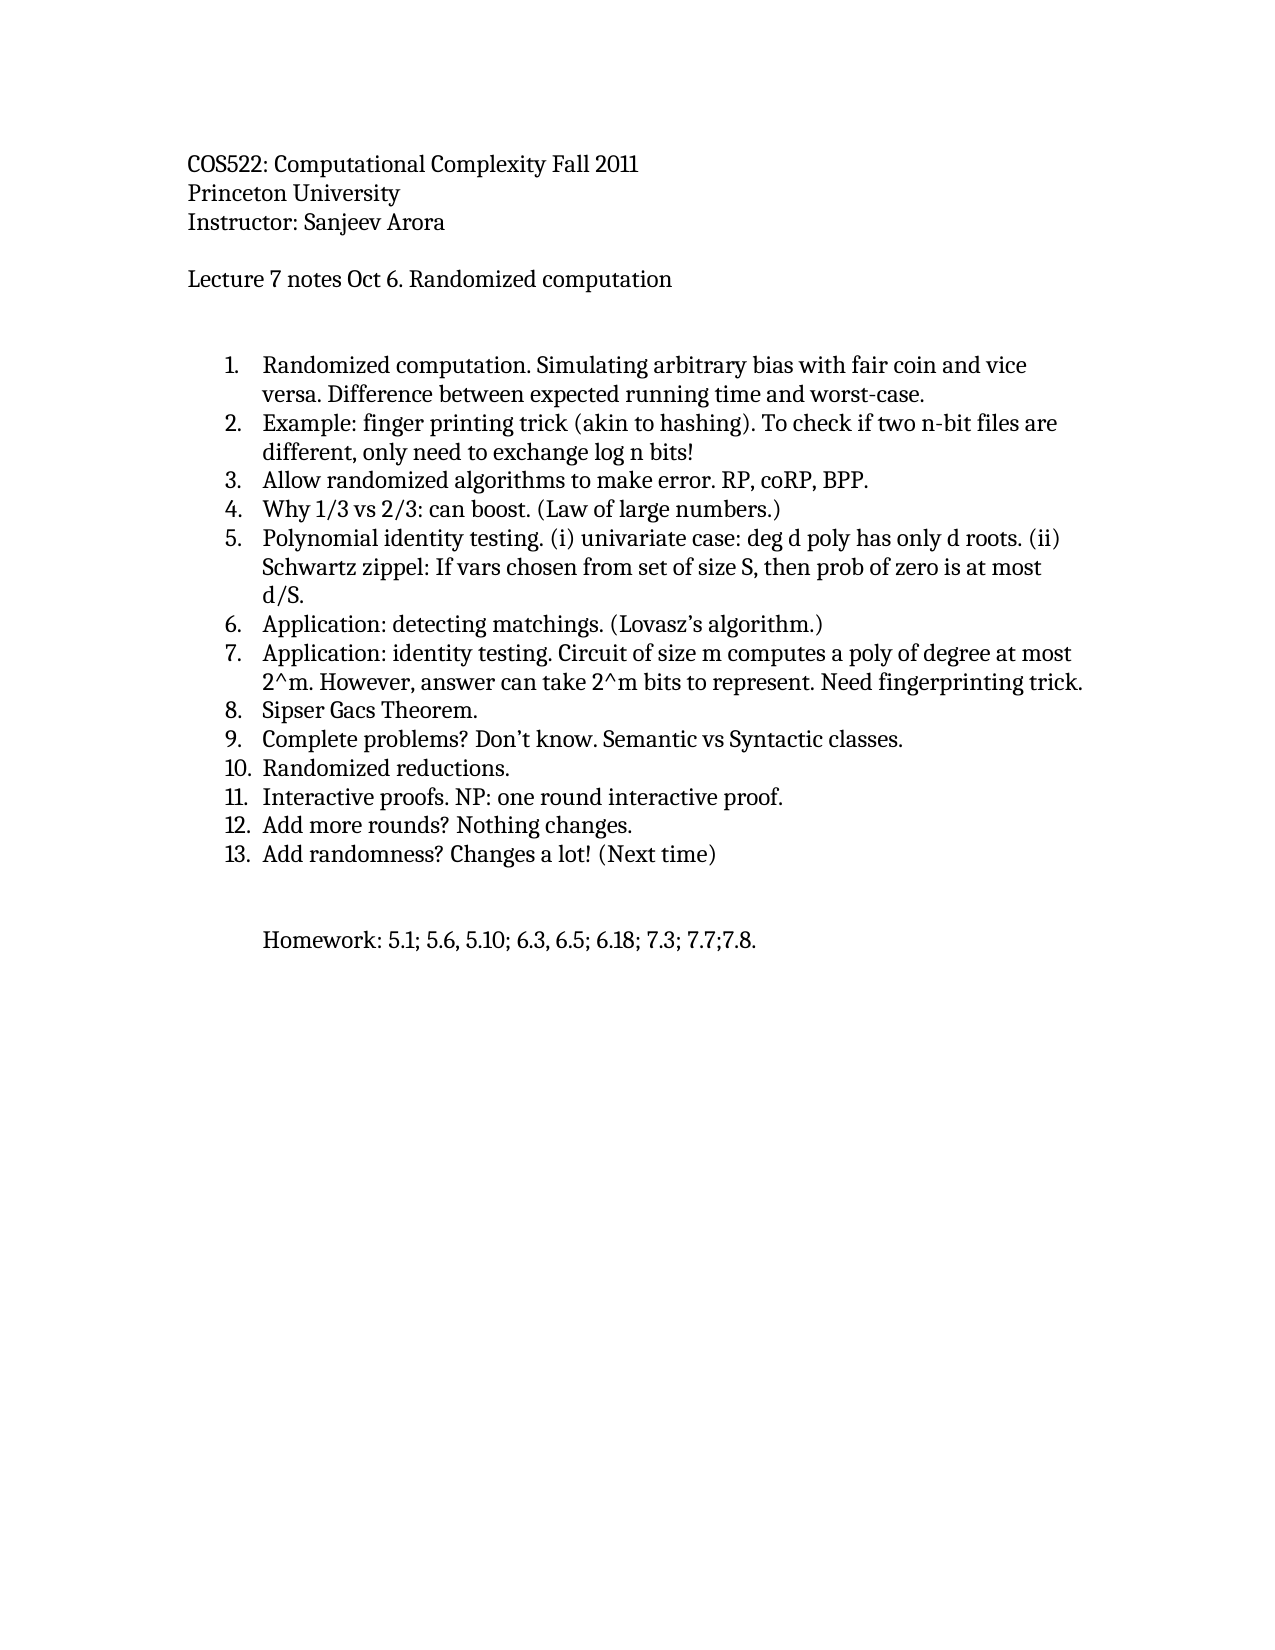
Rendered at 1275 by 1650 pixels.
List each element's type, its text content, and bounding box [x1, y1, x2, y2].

list Polynomial identity testing. (i) univariate case: deg d poly has only d roots. (ii) Schwartz zippel: If vars chosen from set of size S, then prob of zero is at most d/S. [225, 524, 1087, 610]
list Randomized reductions. [225, 754, 1087, 782]
list Why 1/3 vs 2/3: can boost. (Law of large numbers.) [225, 495, 1087, 524]
list Sipser Gacs Theorem. [225, 696, 1087, 725]
list Allow randomized algorithms to make error. RP, coRP, BPP. [225, 466, 1087, 495]
text Lecture 7 notes Oct 6. Randomized computation [187, 265, 1087, 294]
list Randomized computation. Simulating arbitrary bias with fair coin and vice versa. Difference between expected running time and worst-case. [225, 351, 1087, 409]
text Princeton University [187, 179, 1087, 207]
list Complete problems? Don’t know. Semantic vs Syntactic classes. [225, 725, 1087, 754]
list Application: detecting matchings. (Lovasz’s algorithm.) [225, 610, 1087, 639]
list Add more rounds? Nothing changes. [225, 811, 1087, 840]
list Homework: 5.1; 5.6, 5.10; 6.3, 6.5; 6.18; 7.3; 7.7;7.8. [262, 869, 1087, 955]
list Application: identity testing. Circuit of size m computes a poly of degree at most 2^m. However, answer can take 2^m bits to represent. Need fingerprinting trick. [225, 639, 1087, 696]
text Instructor: Sanjeev Arora [187, 207, 1087, 236]
list Interactive proofs. NP: one round interactive proof. [225, 782, 1087, 811]
list Add randomness? Changes a lot! (Next time) [225, 840, 1087, 869]
list Example: finger printing trick (akin to hashing). To check if two n-bit files are different, only need to exchange log n bits! [225, 409, 1087, 466]
text COS522: Computational Complexity Fall 2011 [187, 150, 1087, 179]
